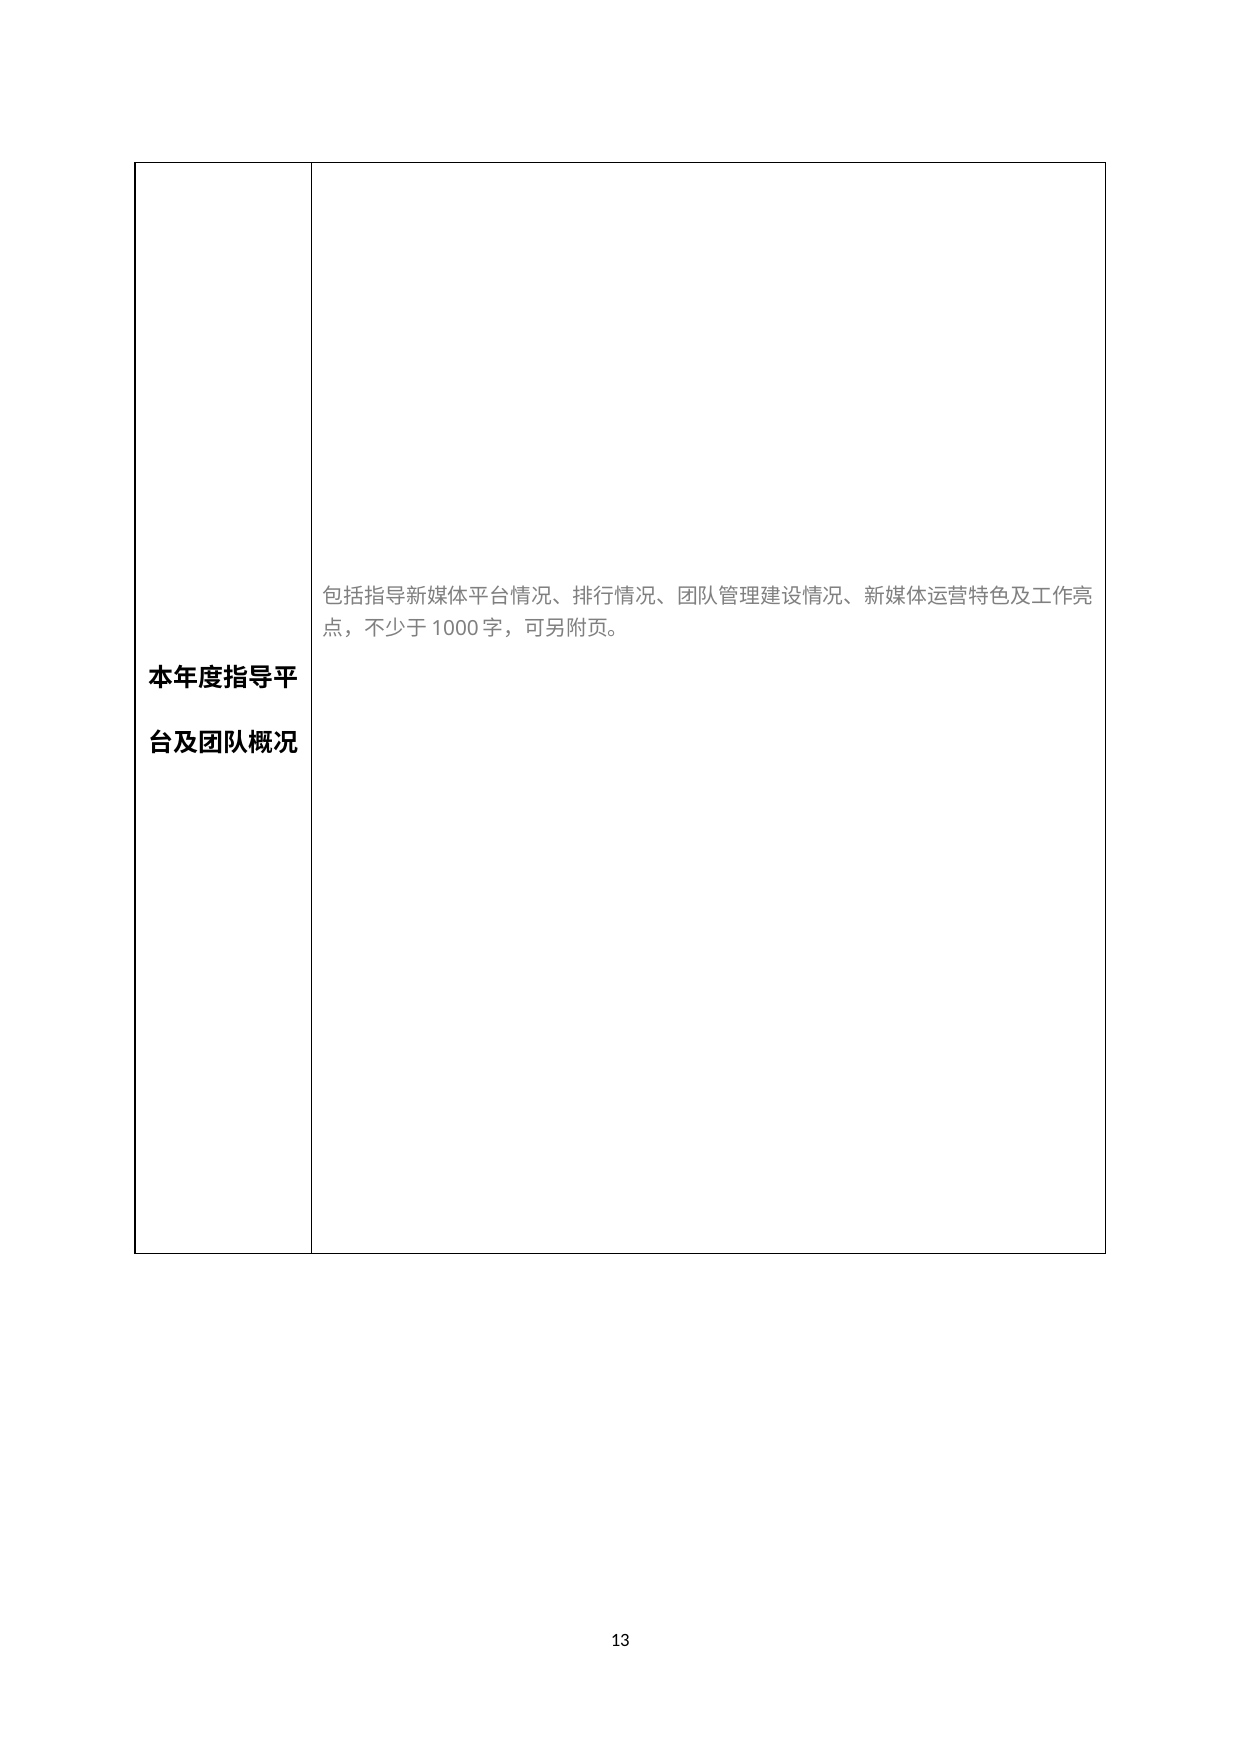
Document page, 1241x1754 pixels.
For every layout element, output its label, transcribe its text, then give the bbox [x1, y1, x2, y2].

table_cell 本年度指导平台及团队概况 [136, 163, 311, 1253]
table_cell 包括指导新媒体平台情况、排行情况、团队管理建设情况、新媒体运营特色及工作亮点，不少于1000字，可另附页。 [312, 163, 1105, 1253]
